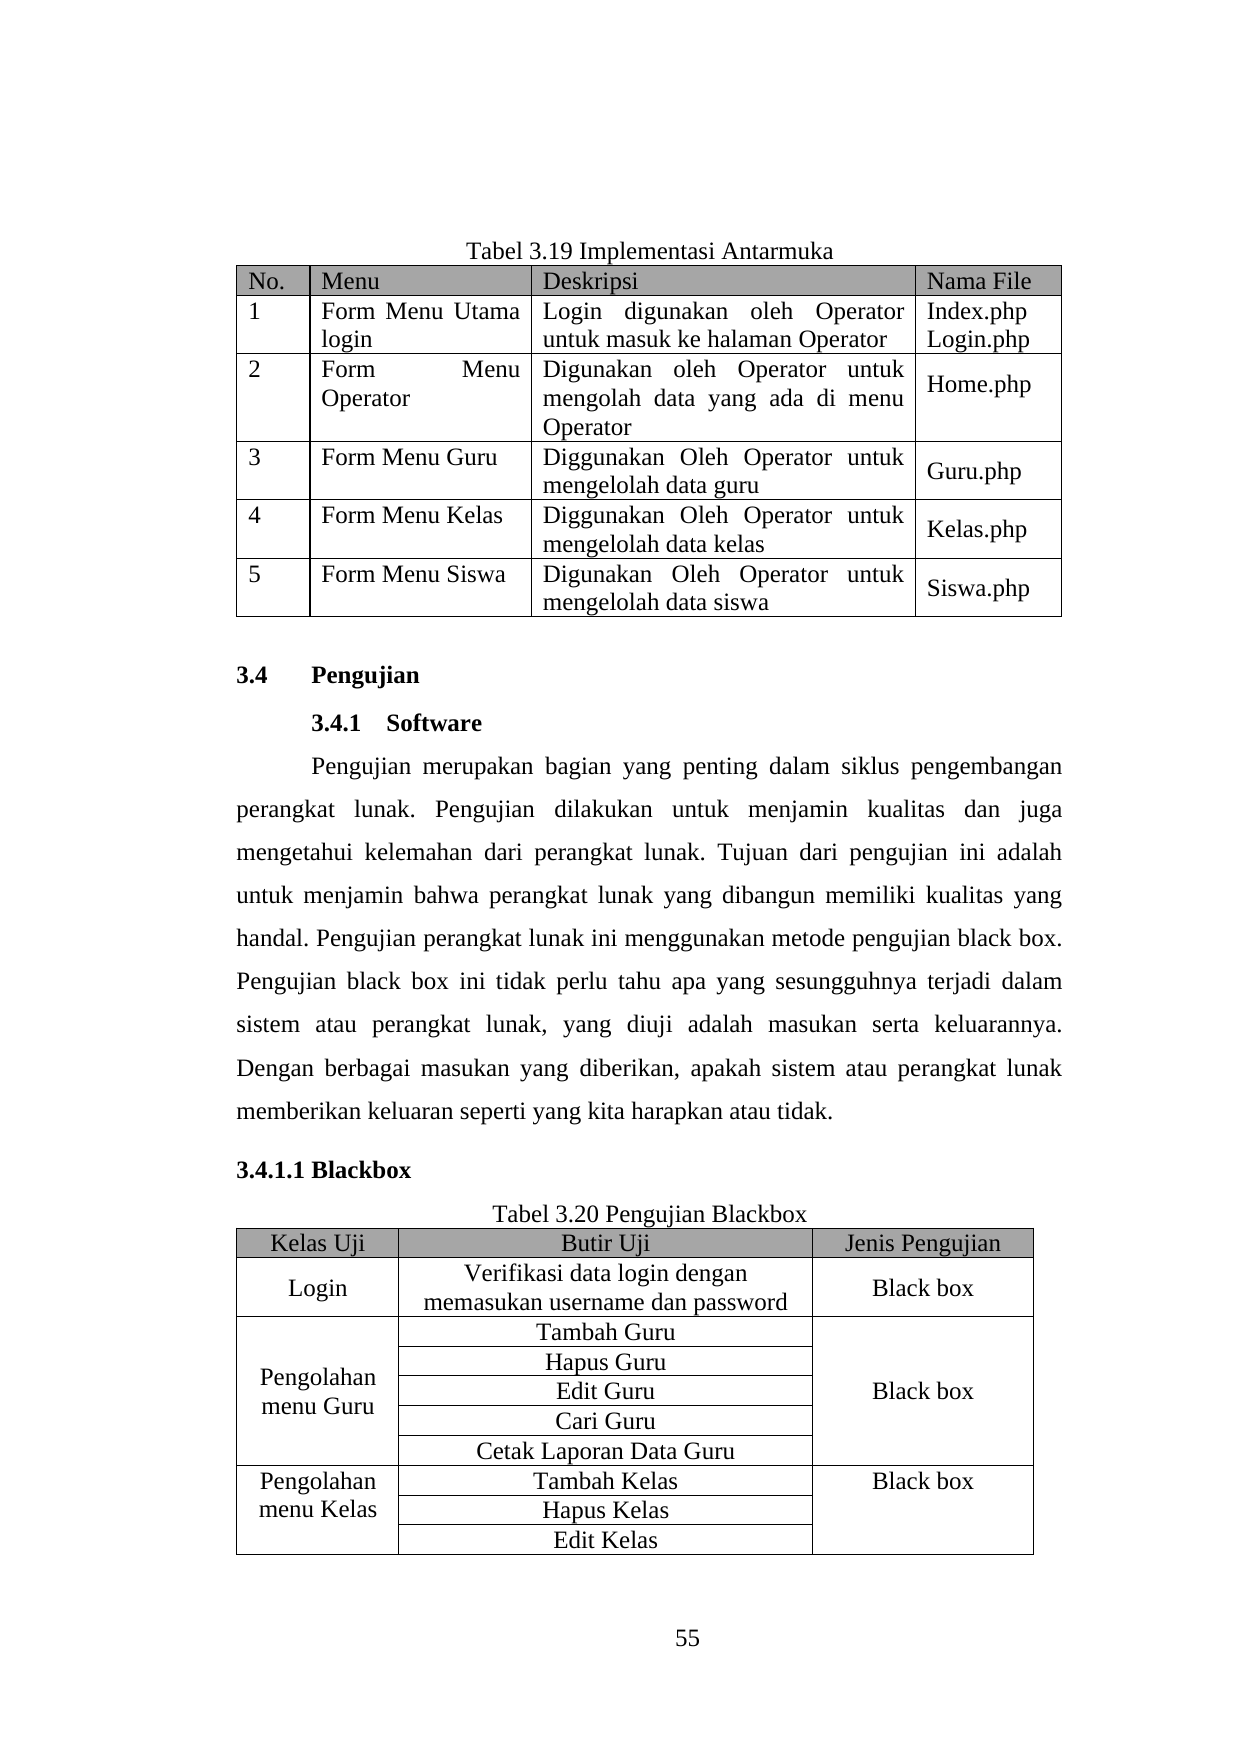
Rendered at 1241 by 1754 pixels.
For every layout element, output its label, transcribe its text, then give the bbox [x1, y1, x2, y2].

table_cell Hapus Guru [399, 1347, 812, 1375]
table_cell Home.php [916, 354, 1061, 441]
table_header Deskripsi [532, 266, 915, 295]
table_cell Pengolahan menu Kelas [237, 1466, 398, 1554]
table_cell 1 [237, 296, 309, 353]
subtitle Software [311, 708, 1063, 736]
table_cell Pengolahan menu Guru [237, 1317, 398, 1465]
table_cell Cari Guru [399, 1406, 812, 1435]
table_header Kelas Uji [237, 1229, 398, 1257]
table_header Nama File [916, 266, 1061, 295]
table_cell Tambah Kelas [399, 1466, 812, 1494]
text Pengujian merupakan bagian yang penting dalam siklus pengembangan perangkat lunak. Pengujian dilakukan untuk menjamin kualitas dan juga mengetahui kelemahan dari perangkat lunak. Tujuan dari pengujian ini adalah untuk menjamin bahwa perangkat lunak yang dibangun memiliki kualitas yang handal. Pengujian perangkat lunak ini menggunakan metode pengujian black box. Pengujian black box ini tidak perlu tahu apa yang sesungguhnya terjadi dalam sistem atau perangkat lunak, yang diuji adalah masukan serta keluarannya. Dengan berbagai masukan yang diberikan, apakah sistem atau perangkat lunak memberikan keluaran seperti yang kita harapkan atau tidak. [236, 751, 1063, 1124]
table_cell Edit Guru [399, 1376, 812, 1405]
table_cell Siswa.php [916, 559, 1061, 616]
text Tabel 3.19 Implementasi Antarmuka [236, 236, 1063, 265]
table_cell Black box [813, 1466, 1033, 1554]
table_cell 3 [237, 442, 309, 499]
table_cell Form Menu Kelas [311, 500, 531, 558]
table_header No. [237, 266, 309, 295]
table_cell Black box [813, 1317, 1033, 1465]
table_cell Edit Kelas [399, 1525, 812, 1554]
text Tabel 3.20 Pengujian Blackbox [236, 1199, 1063, 1227]
subtitle Pengujian [236, 660, 1063, 689]
table_cell Digunakan Oleh Operator untuk mengelolah data siswa [532, 559, 915, 616]
table_cell Verifikasi data login dengan memasukan username dan password [399, 1258, 812, 1316]
table_cell 5 [237, 559, 309, 616]
table_header Menu [311, 266, 531, 295]
table_cell Hapus Kelas [399, 1496, 812, 1524]
table_cell Form Menu Siswa [311, 559, 531, 616]
table_cell Kelas.php [916, 500, 1061, 558]
table_cell 2 [237, 354, 309, 441]
table_header Jenis Pengujian [813, 1229, 1033, 1257]
table_cell Form Menu Guru [311, 442, 531, 499]
table_cell Login digunakan oleh Operator untuk masuk ke halaman Operator [532, 296, 915, 353]
table_cell Digunakan oleh Operator untuk mengolah data yang ada di menu Operator [532, 354, 915, 441]
table_cell Black box [813, 1258, 1033, 1316]
subtitle Blackbox [236, 1156, 1063, 1184]
table_cell Diggunakan Oleh Operator untuk mengelolah data guru [532, 442, 915, 499]
table_cell Cetak Laporan Data Guru [399, 1436, 812, 1465]
table_cell Index.php Login.php [916, 296, 1061, 353]
table_cell Tambah Guru [399, 1317, 812, 1346]
table_cell Diggunakan Oleh Operator untuk mengelolah data kelas [532, 500, 915, 558]
table_cell Guru.php [916, 442, 1061, 499]
table_cell Form Menu Operator [311, 354, 531, 441]
table_cell 4 [237, 500, 309, 558]
table_cell Form Menu Utama login [311, 296, 531, 353]
table_cell Login [237, 1258, 398, 1316]
table_header Butir Uji [399, 1229, 812, 1257]
